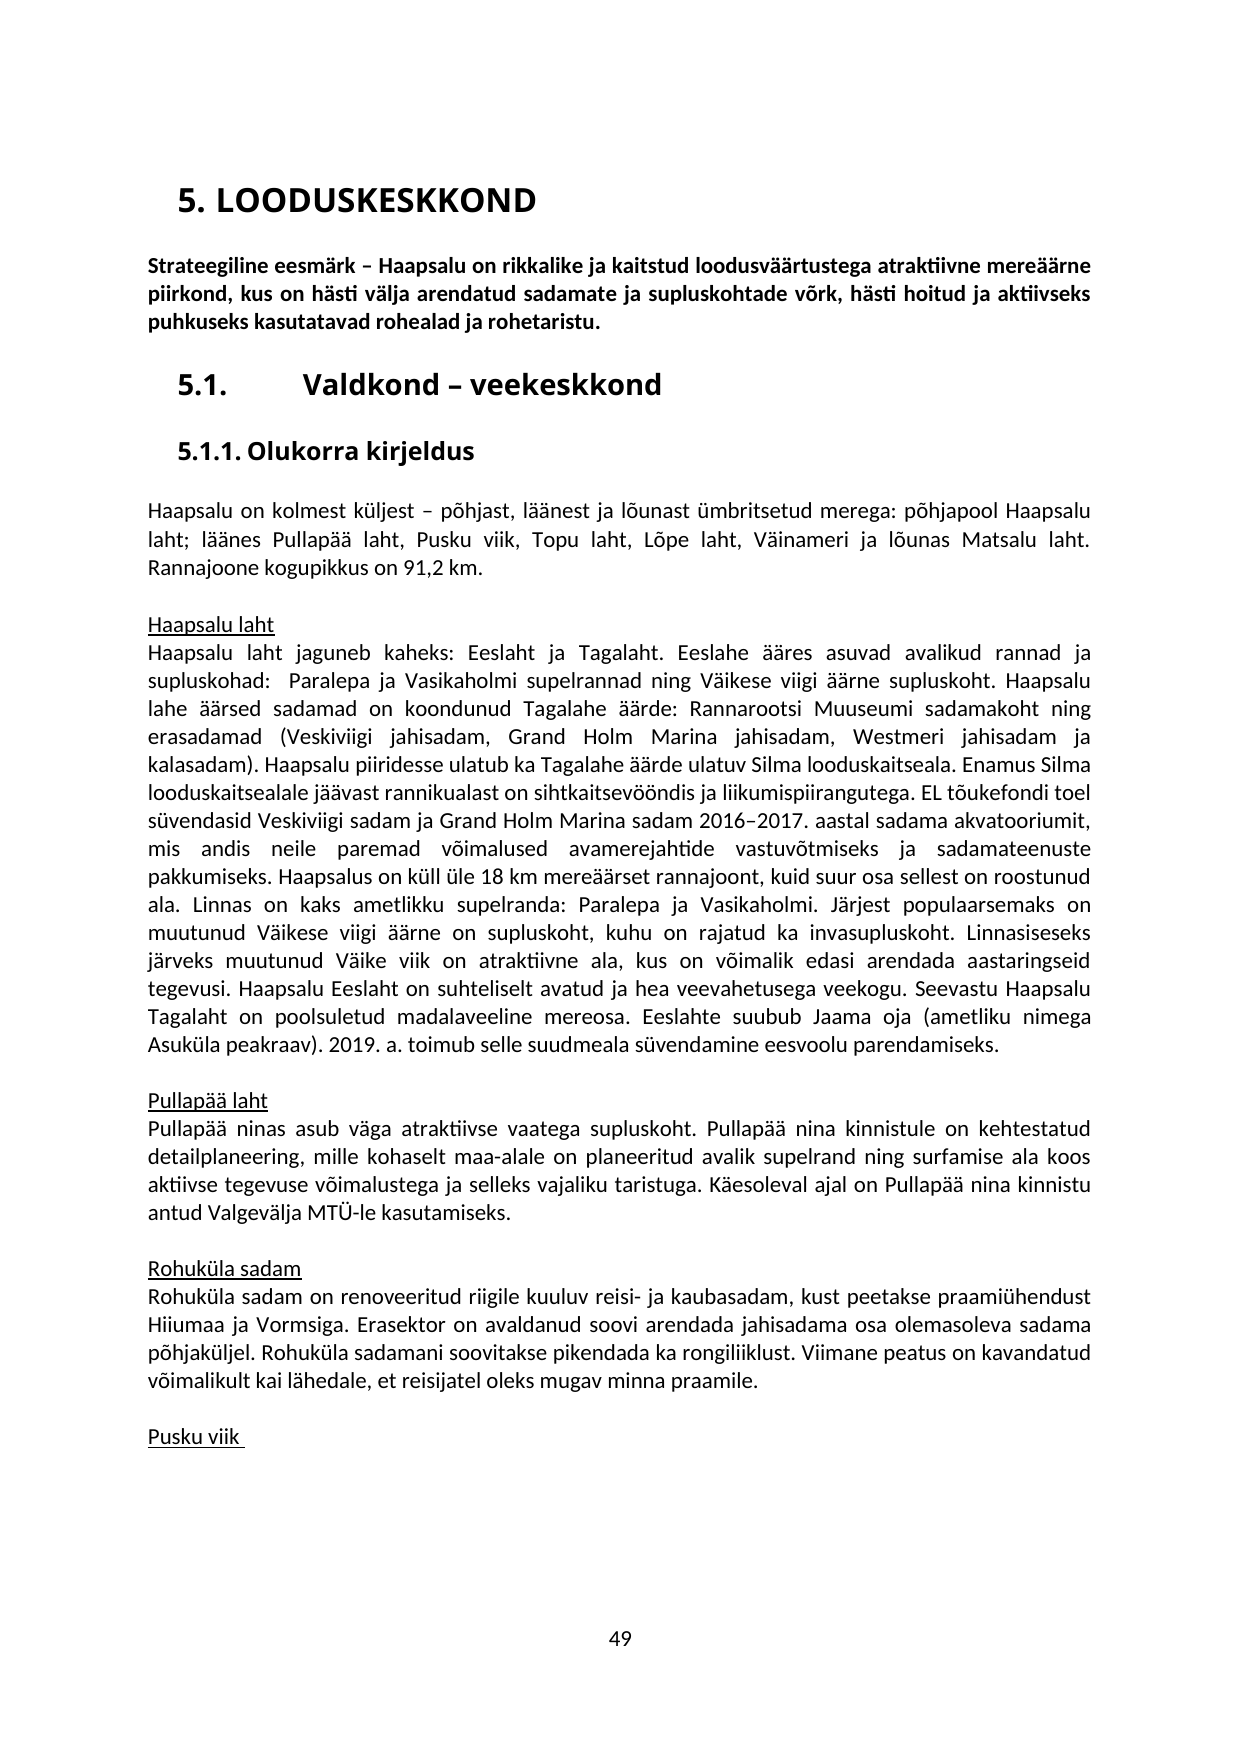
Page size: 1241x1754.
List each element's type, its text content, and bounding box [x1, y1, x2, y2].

text Haapsalu on kolmest küljest – põhjast, läänest ja lõunast ümbritsetud merega: põhjapool Haapsalu laht; läänes Pullapää laht, Pusku viik, Topu laht, Lõpe laht, Väinameri ja lõunas Matsalu laht. Rannajoone kogupikkus on 91,2 km. [148, 497, 1093, 581]
text Haapsalu laht [148, 610, 1093, 638]
subtitle LOODUSKESKKOND [177, 177, 1093, 222]
text Strateegiline eesmärk – Haapsalu on rikkalike ja kaitstud loodusväärtustega atraktiivne mereäärne piirkond, kus on hästi välja arendatud sadamate ja supluskohtade võrk, hästi hoitud ja aktiivseks puhkuseks kasutatavad rohealad ja rohetaristu. [148, 251, 1093, 335]
text Haapsalu laht jaguneb kaheks: Eeslaht ja Tagalaht. Eeslahe ääres asuvad avalikud rannad ja supluskohad: Paralepa ja Vasikaholmi supelrannad ning Väikese viigi äärne supluskoht. Haapsalu lahe äärsed sadamad on koondunud Tagalahe äärde: Rannarootsi Muuseumi sadamakoht ning erasadamad (Veskiviigi jahisadam, Grand Holm Marina jahisadam, Westmeri jahisadam ja kalasadam). Haapsalu piiridesse ulatub ka Tagalahe äärde ulatuv Silma looduskaitseala. Enamus Silma looduskaitsealale jäävast rannikualast on sihtkaitsevööndis ja liikumispiirangutega. EL tõukefondi toel süvendasid Veskiviigi sadam ja Grand Holm Marina sadam 2016–2017. aastal sadama akvatooriumit, mis andis neile paremad võimalused avamerejahtide vastuvõtmiseks ja sadamateenuste pakkumiseks. Haapsalus on küll üle 18 km mereäärset rannajoont, kuid suur osa sellest on roostunud ala. Linnas on kaks ametlikku supelranda: Paralepa ja Vasikaholmi. Järjest populaarsemaks on muutunud Väikese viigi äärne on supluskoht, kuhu on rajatud ka invasupluskoht. Linnasiseseks järveks muutunud Väike viik on atraktiivne ala, kus on võimalik edasi arendada aastaringseid tegevusi. Haapsalu Eeslaht on suhteliselt avatud ja hea veevahetusega veekogu. Seevastu Haapsalu Tagalaht on poolsuletud madalaveeline mereosa. Eeslahte suubub Jaama oja (ametliku nimega Asuküla peakraav). 2019. a. toimub selle suudmeala süvendamine eesvoolu parendamiseks. [148, 638, 1093, 1058]
text Rohuküla sadam [148, 1254, 1093, 1282]
text Pusku viik [148, 1422, 1093, 1451]
text Pullapää laht [148, 1086, 1093, 1114]
subtitle Valdkond – veekeskkond [177, 364, 1093, 404]
subtitle 5.1.1. Olukorra kirjeldus [177, 433, 1093, 467]
text Pullapää ninas asub väga atraktiivse vaatega supluskoht. Pullapää nina kinnistule on kehtestatud detailplaneering, mille kohaselt maa-alale on planeeritud avalik supelrand ning surfamise ala koos aktiivse tegevuse võimalustega ja selleks vajaliku taristuga. Käesoleval ajal on Pullapää nina kinnistu antud Valgevälja MTÜ-le kasutamiseks. [148, 1114, 1093, 1226]
text Rohuküla sadam on renoveeritud riigile kuuluv reisi- ja kaubasadam, kust peetakse praamiühendust Hiiumaa ja Vormsiga. Erasektor on avaldanud soovi arendada jahisadama osa olemasoleva sadama põhjaküljel. Rohuküla sadamani soovitakse pikendada ka rongiliiklust. Viimane peatus on kavandatud võimalikult kai lähedale, et reisijatel oleks mugav minna praamile. [148, 1282, 1093, 1394]
